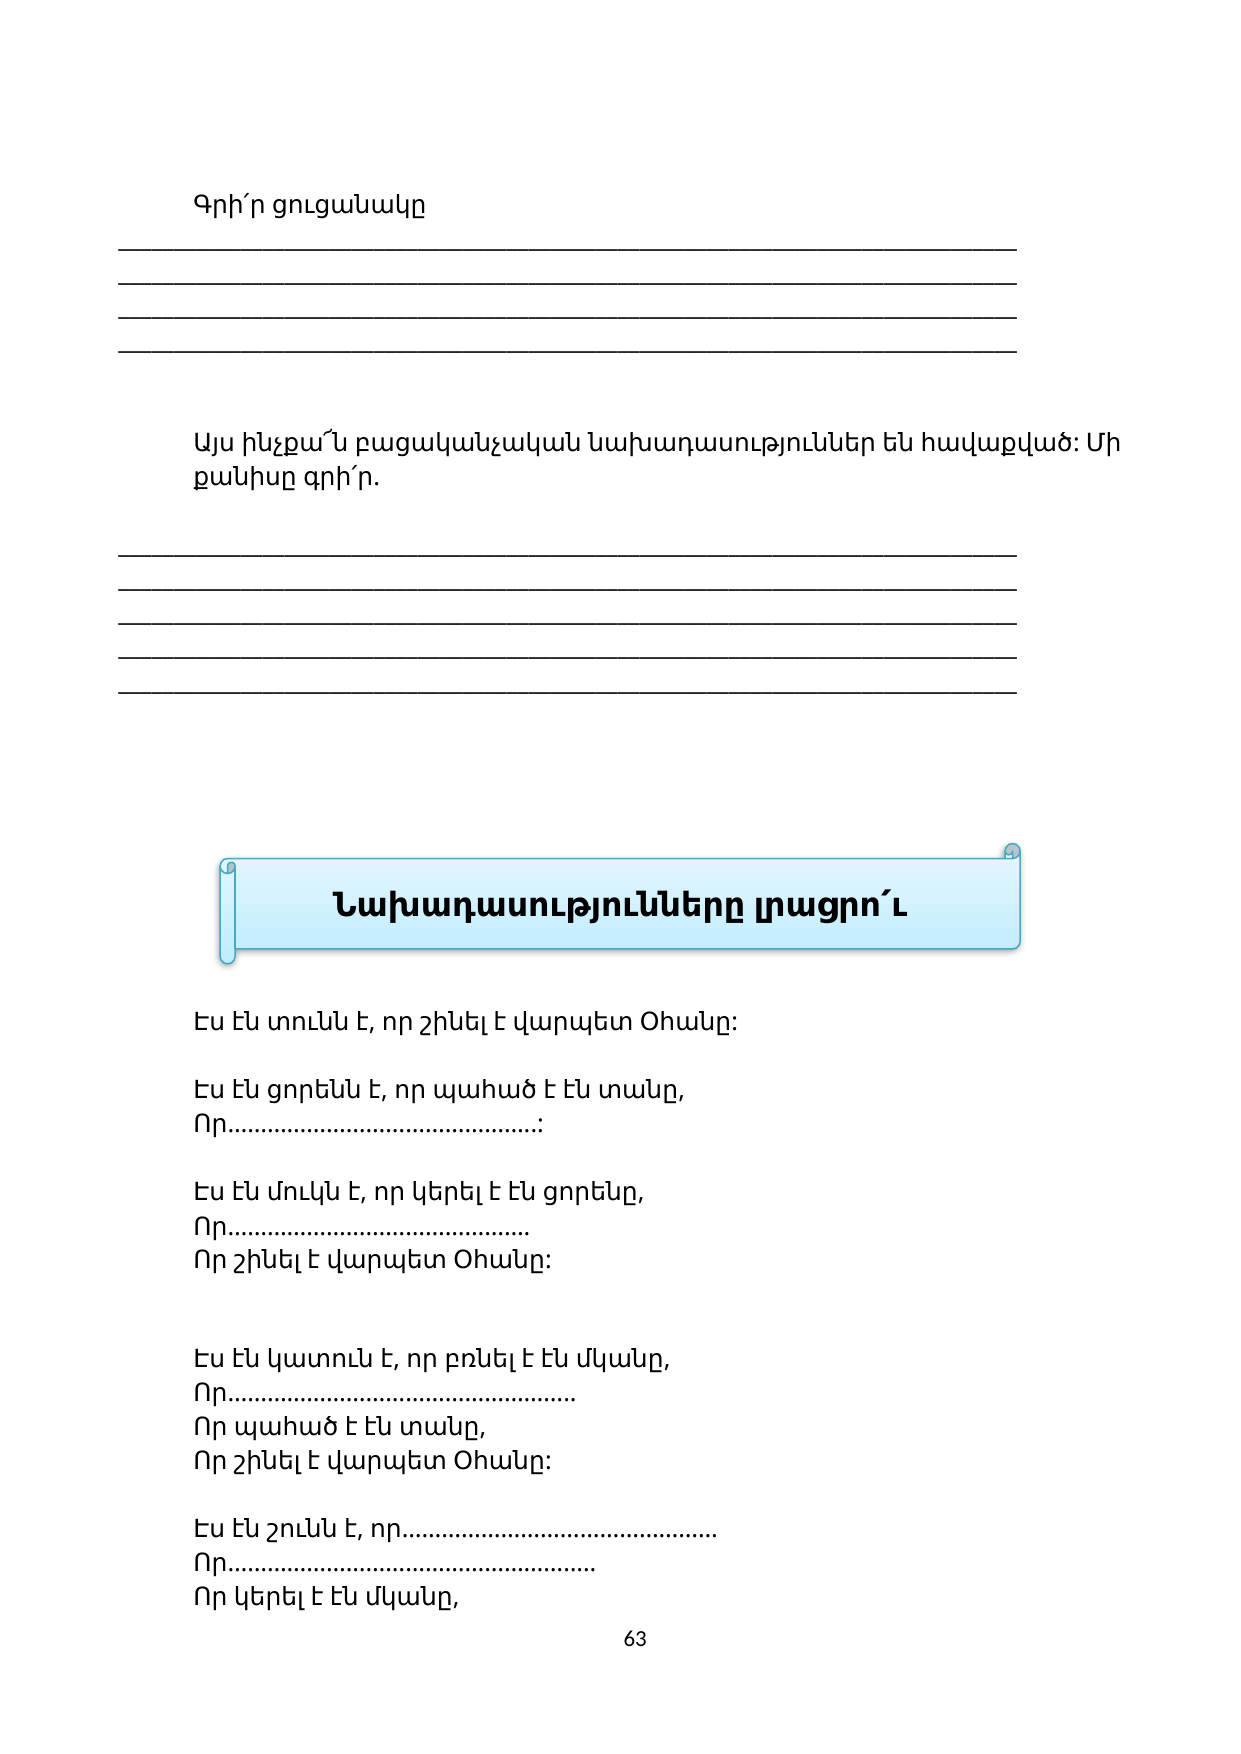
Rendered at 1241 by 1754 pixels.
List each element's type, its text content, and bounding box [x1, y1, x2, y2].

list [193, 1511, 1152, 1613]
text _________________________________________________________________________________ [118, 629, 1152, 663]
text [118, 254, 1152, 288]
list Որ շինել է վարպետ Օհանը: [193, 1442, 1152, 1477]
list Այս ինչքա՜ն բացականչական նախադասություններ են հավաքված: Մի քանիսը գրի՛ր. [193, 425, 1152, 493]
list Էս էն մուկն է, որ կերել է էն ցորենը, Որ………………………………………. Որ շինել է վարպետ Օհանը: [193, 1174, 1152, 1306]
text _________________________________________________________________________________ [118, 288, 1152, 322]
list Էս էն կատուն է, որ բռնել է էն մկանը, Որ…………………………………………….. Որ պահած է էն տանը, [193, 1340, 1152, 1442]
list Էս էն ցորենն է, որ պահած է էն տանը, Որ………………………………………..: [193, 1072, 1152, 1140]
list Էս էն տունն է, որ շինել է վարպետ Օհանը: [193, 1004, 1152, 1038]
text _________________________________________________________________________________ [118, 527, 1152, 561]
list Գրի՛ր ցուցանակը [193, 186, 1152, 220]
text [118, 220, 1152, 254]
text _________________________________________________________________________________ [118, 595, 1152, 629]
text _________________________________________________________________________________ [118, 561, 1152, 595]
text _________________________________________________________________________________ [118, 322, 1152, 357]
text _________________________________________________________________________________ [118, 663, 1152, 697]
